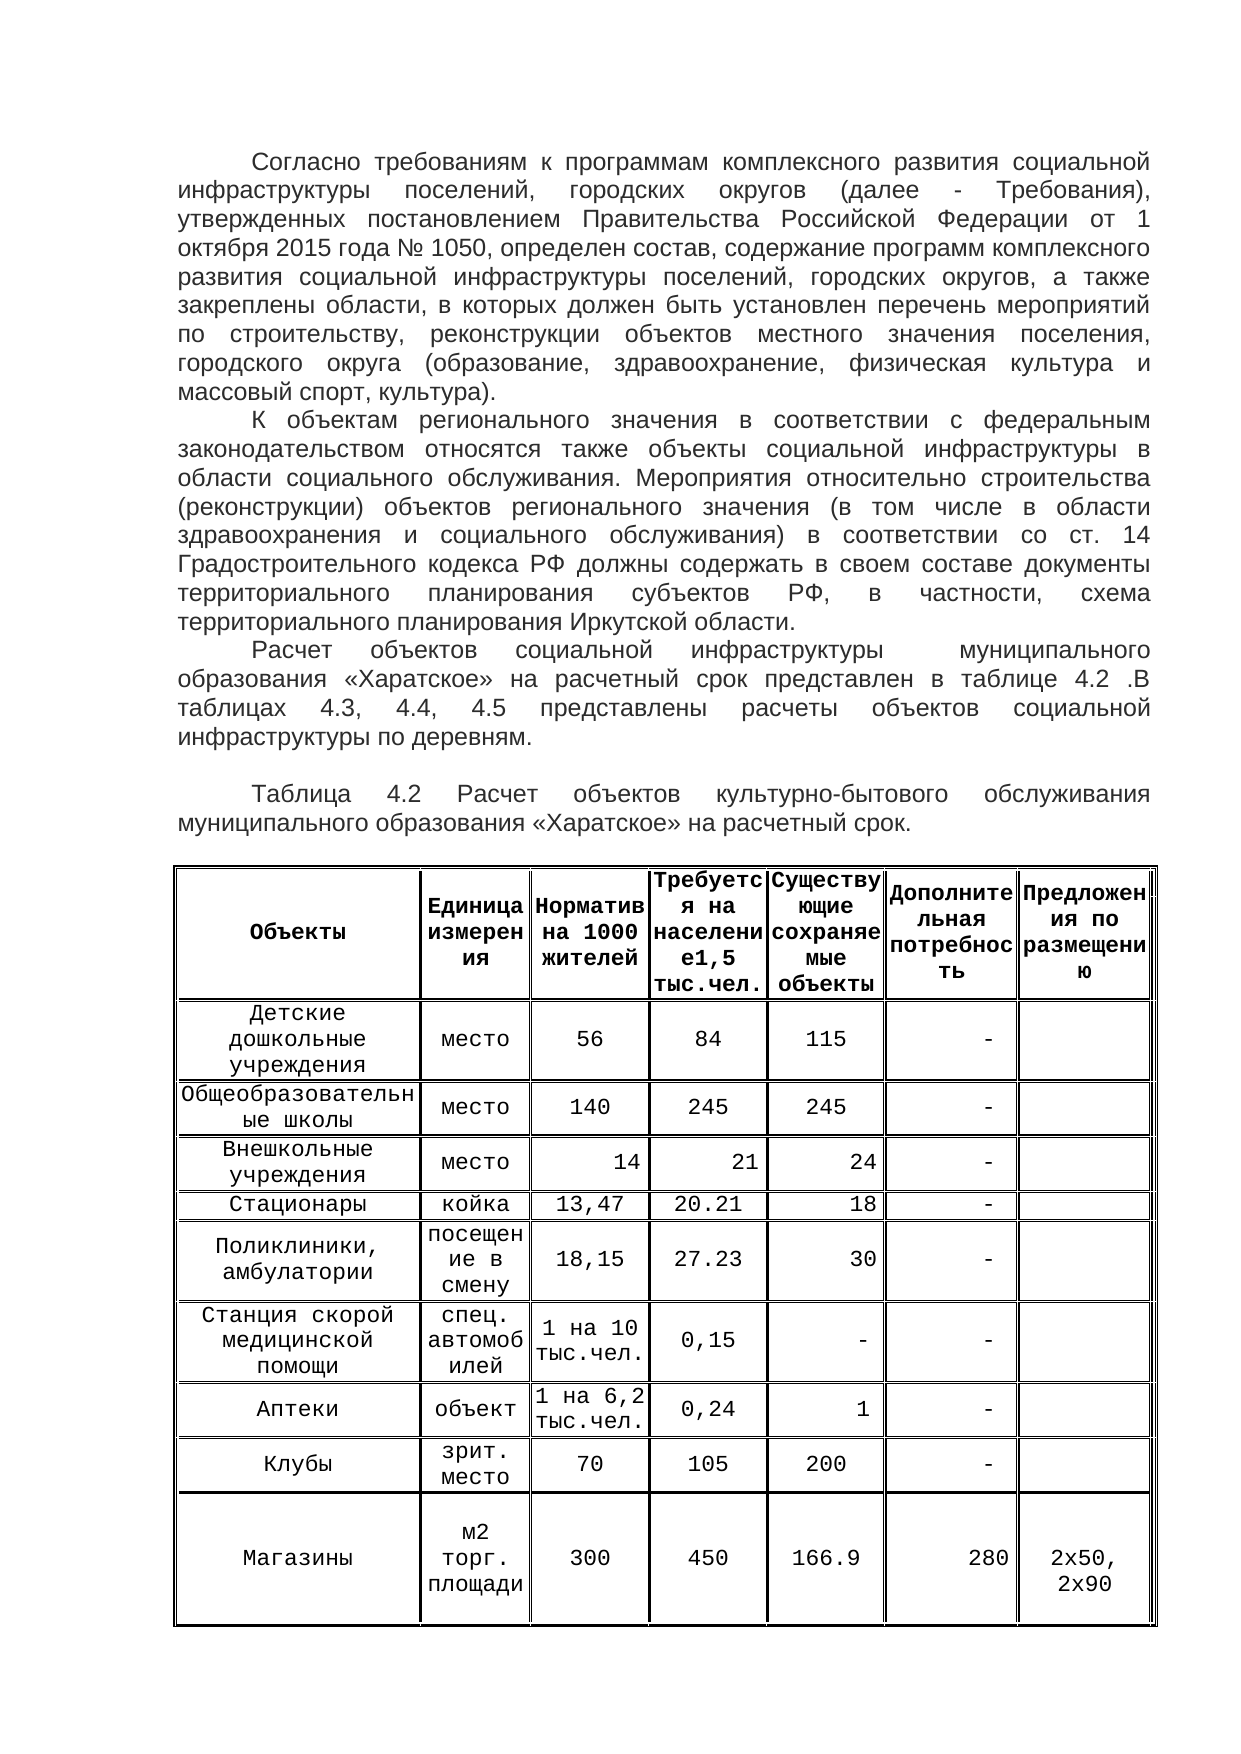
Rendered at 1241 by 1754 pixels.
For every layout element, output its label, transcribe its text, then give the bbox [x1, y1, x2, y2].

table_cell [1020, 1002, 1149, 1079]
table_cell посещение в смену [422, 1222, 529, 1300]
table_cell - [887, 1002, 1016, 1079]
text Расчет объектов социальной инфраструктуры муниципального образования «Харатское» на расчетный срок представлен в таблице 4.2 .В таблицах 4.3, 4.4, 4.5 представлены расчеты объектов социальной инфраструктуры по деревням. [177, 635, 1152, 750]
table_cell 14 [532, 1138, 648, 1189]
table_cell [1020, 1384, 1149, 1436]
table_cell Стационары [177, 1190, 419, 1219]
table_cell 1 [769, 1384, 883, 1436]
text Таблица 4.2 Расчет объектов культурно-бытового обслуживания муниципального образования «Харатское» на расчетный срок. [177, 779, 1152, 837]
table_cell 84 [651, 1002, 766, 1079]
table_cell 21 [651, 1138, 766, 1189]
table_cell Аптеки [175, 1381, 420, 1436]
table_cell объект [422, 1384, 529, 1436]
table_cell 280 [885, 1491, 1018, 1624]
table_cell - [887, 1083, 1016, 1134]
table_cell - [769, 1303, 883, 1381]
table_cell 20.21 [651, 1193, 766, 1219]
table_cell м2 торг. площади [420, 1494, 531, 1624]
table_cell 140 [532, 1083, 648, 1134]
table_cell [1020, 1222, 1149, 1300]
table_cell [1020, 1138, 1149, 1189]
table_header Требуется на население1,5 тыс.чел. [649, 867, 767, 998]
table_cell - [887, 1439, 1016, 1491]
table_cell спец. автомобилей [422, 1303, 529, 1381]
table_header Существующие сохраняемые объекты [767, 867, 885, 998]
table_cell 18 [769, 1193, 883, 1219]
table_cell [1020, 1303, 1149, 1381]
table_cell 70 [532, 1439, 648, 1491]
table_cell 245 [769, 1083, 883, 1134]
table_cell 0,24 [651, 1384, 766, 1436]
table_cell Поликлиники, амбулатории [175, 1219, 420, 1300]
table_cell [1020, 1083, 1149, 1134]
table_cell Магазины [177, 1491, 420, 1624]
table_cell Общеобразовательные школы [177, 1079, 419, 1134]
table_cell 18,15 [532, 1222, 648, 1300]
table_cell 300 [531, 1494, 649, 1624]
text Согласно требованиям к программам комплексного развития социальной инфраструктуры поселений, городских округов (далее - Требования), утвержденных постановлением Правительства Российской Федерации от 1 октября 2015 года № 1050, определен состав, содержание программ комплексного развития социальной инфраструктуры поселений, городских округов, а также закреплены области, в которых должен быть установлен перечень мероприятий по строительству, реконструкции объектов местного значения поселения, городского округа (образование, здравоохранение, физическая культура и массовый спорт, культура). [177, 147, 1152, 405]
table_cell 115 [769, 1002, 883, 1079]
table_cell - [887, 1138, 1016, 1189]
table_cell 450 [649, 1494, 767, 1624]
table_cell Внешкольные учреждения [177, 1134, 419, 1189]
table_cell - [887, 1384, 1016, 1436]
table_header Дополнительная потребность [885, 867, 1018, 998]
table_cell 2х50, 2х90 [1018, 1491, 1151, 1624]
table_cell Станция скорой медицинской помощи [175, 1300, 420, 1381]
table_cell 1 на 6,2 тыс.чел. [532, 1384, 648, 1436]
table_cell зрит. место [422, 1439, 529, 1491]
table_cell 13,47 [532, 1193, 648, 1219]
table_cell - [887, 1193, 1016, 1219]
table_cell 24 [769, 1138, 883, 1189]
table_cell - [887, 1222, 1016, 1300]
table_header Норматив на 1000 жителей [531, 867, 649, 998]
table_cell 27.23 [651, 1222, 766, 1300]
table_header Единица измерения [420, 869, 531, 998]
table_cell койка [422, 1193, 529, 1219]
table_cell Клубы [175, 1436, 420, 1491]
table_cell 166.9 [767, 1491, 885, 1624]
table_cell [1020, 1439, 1149, 1491]
table_cell место [422, 1138, 529, 1189]
table_cell 30 [769, 1222, 883, 1300]
table_cell Детские дошкольные учреждения [177, 998, 419, 1079]
table_cell 0,15 [651, 1303, 766, 1381]
table_cell 200 [769, 1439, 883, 1491]
table_cell место [422, 1083, 529, 1134]
table_header Объекты [177, 869, 420, 998]
table_cell 245 [651, 1083, 766, 1134]
table_cell место [422, 1002, 529, 1079]
table_cell 56 [532, 1002, 648, 1079]
table_cell - [887, 1303, 1016, 1381]
table_cell 105 [651, 1439, 766, 1491]
text К объектам регионального значения в соответствии с федеральным законодательством относятся также объекты социальной инфраструктуры в области социального обслуживания. Мероприятия относительно строительства (реконструкции) объектов регионального значения (в том числе в области здравоохранения и социального обслуживания) в соответствии со ст. 14 Градостроительного кодекса РФ должны содержать в своем составе документы территориального планирования субъектов РФ, в частности, схема территориального планирования Иркутской области. [177, 405, 1152, 635]
table_header Предложения по размещению [1018, 867, 1151, 998]
table_cell [1020, 1193, 1149, 1219]
table_cell 1 на 10 тыс.чел. [532, 1303, 648, 1381]
